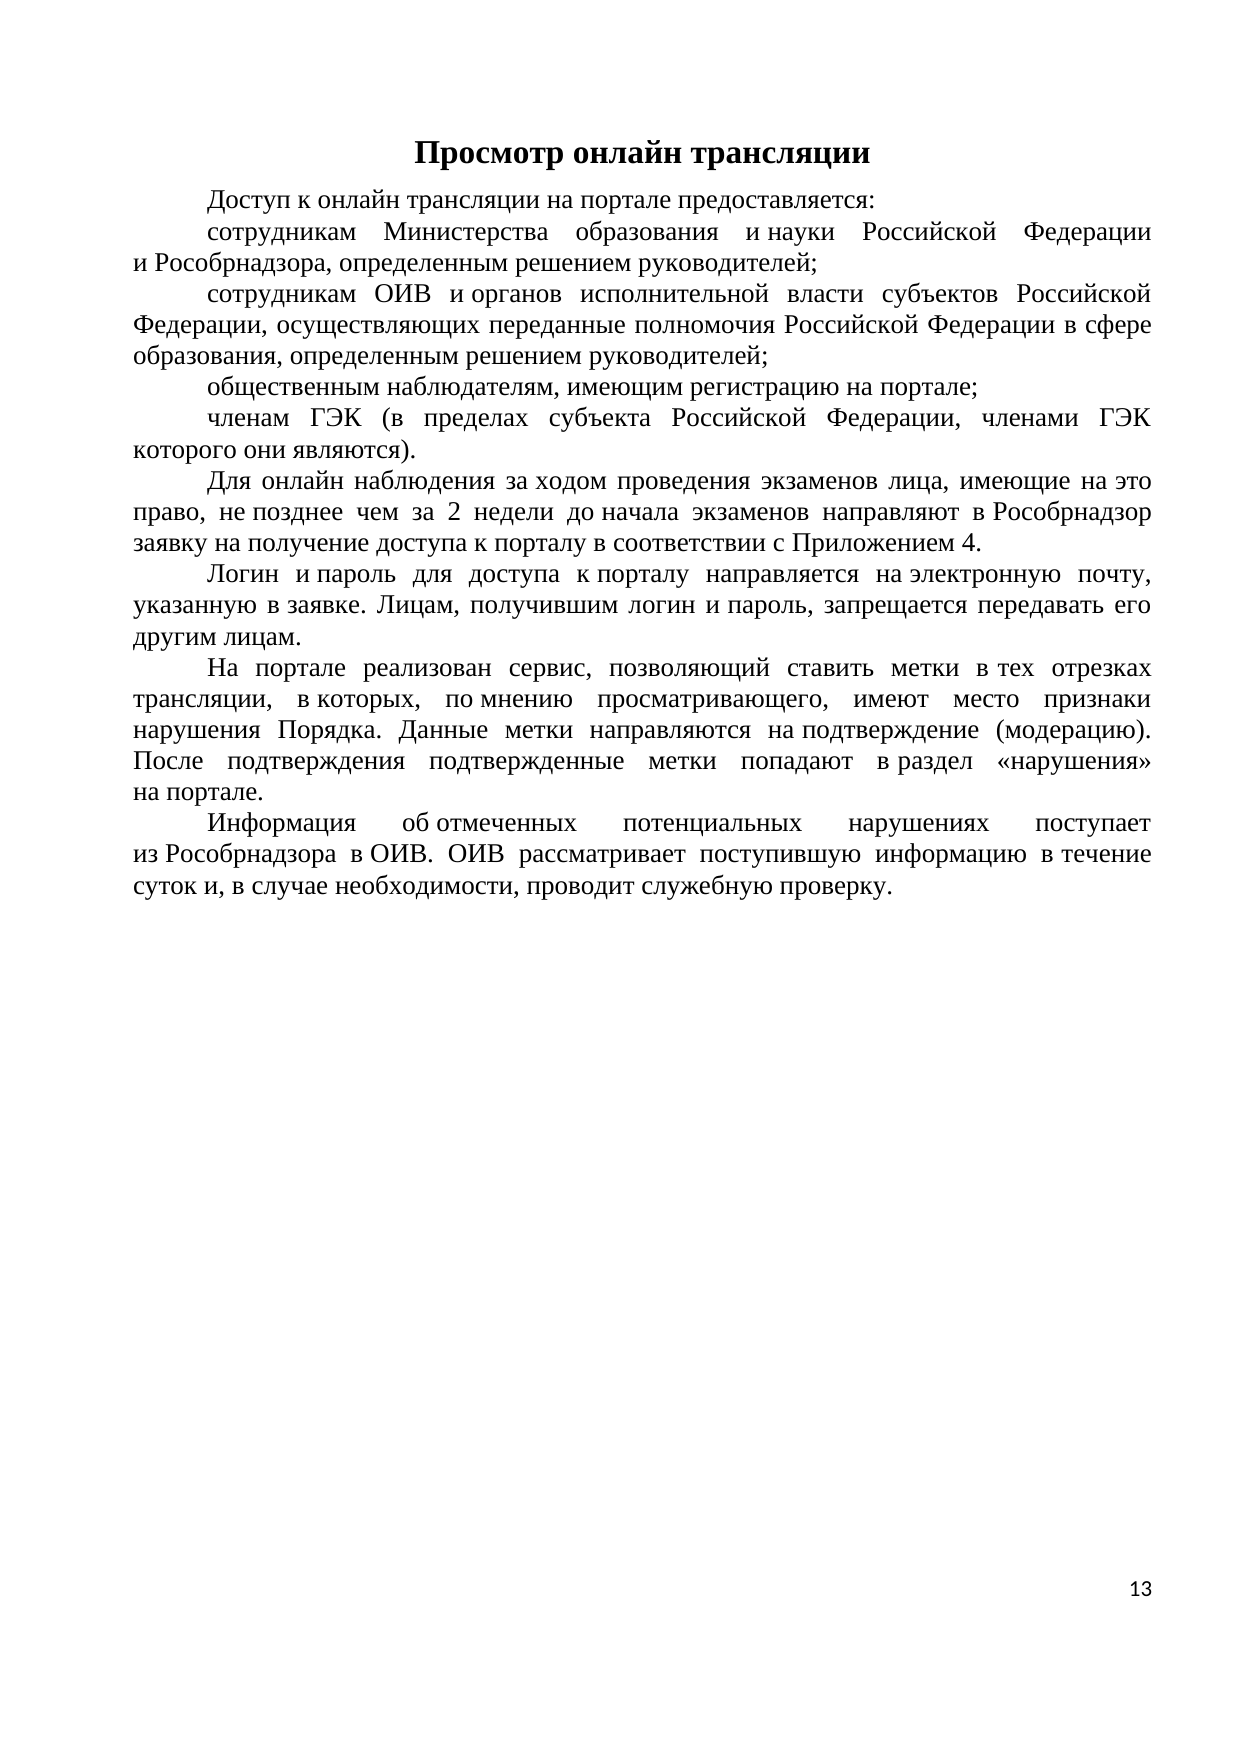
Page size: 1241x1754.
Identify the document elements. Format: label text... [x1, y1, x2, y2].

text На портале реализован сервис, позволяющий ставить метки в тех отрезках трансляции, в которых, по мнению просматривающего, имеют место признаки нарушения Порядка. Данные метки направляются на подтверждение (модерацию). После подтверждения подтвержденные метки попадают в раздел «нарушения» на портале. [133, 651, 1152, 806]
subtitle Просмотр онлайн трансляции [133, 133, 1152, 171]
text Информация об отмеченных потенциальных нарушениях поступает из Рособрнадзора в ОИВ. ОИВ рассматривает поступившую информацию в течение суток и, в случае необходимости, проводит служебную проверку. [133, 806, 1152, 900]
text Доступ к онлайн трансляции на портале предоставляется: [133, 183, 1152, 215]
text Для онлайн наблюдения за ходом проведения экзаменов лица, имеющие на это право, не позднее чем за 2 недели до начала экзаменов направляют в Рособрнадзор заявку на получение доступа к порталу в соответствии с Приложением 4. [133, 464, 1152, 557]
list сотрудникам ОИВ и органов исполнительной власти субъектов Российской Федерации, осуществляющих переданные полномочия Российской Федерации в сфере образования, определенным решением руководителей; [133, 277, 1152, 370]
list сотрудникам Министерства образования и науки Российской Федерации и Рособрнадзора, определенным решением руководителей; [133, 215, 1152, 277]
list членам ГЭК (в пределах субъекта Российской Федерации, членами ГЭК которого они являются). [133, 402, 1152, 464]
list общественным наблюдателям, имеющим регистрацию на портале; [133, 370, 1152, 402]
text Логин и пароль для доступа к порталу направляется на электронную почту, указанную в заявке. Лицам, получившим логин и пароль, запрещается передавать его другим лицам. [133, 557, 1152, 651]
